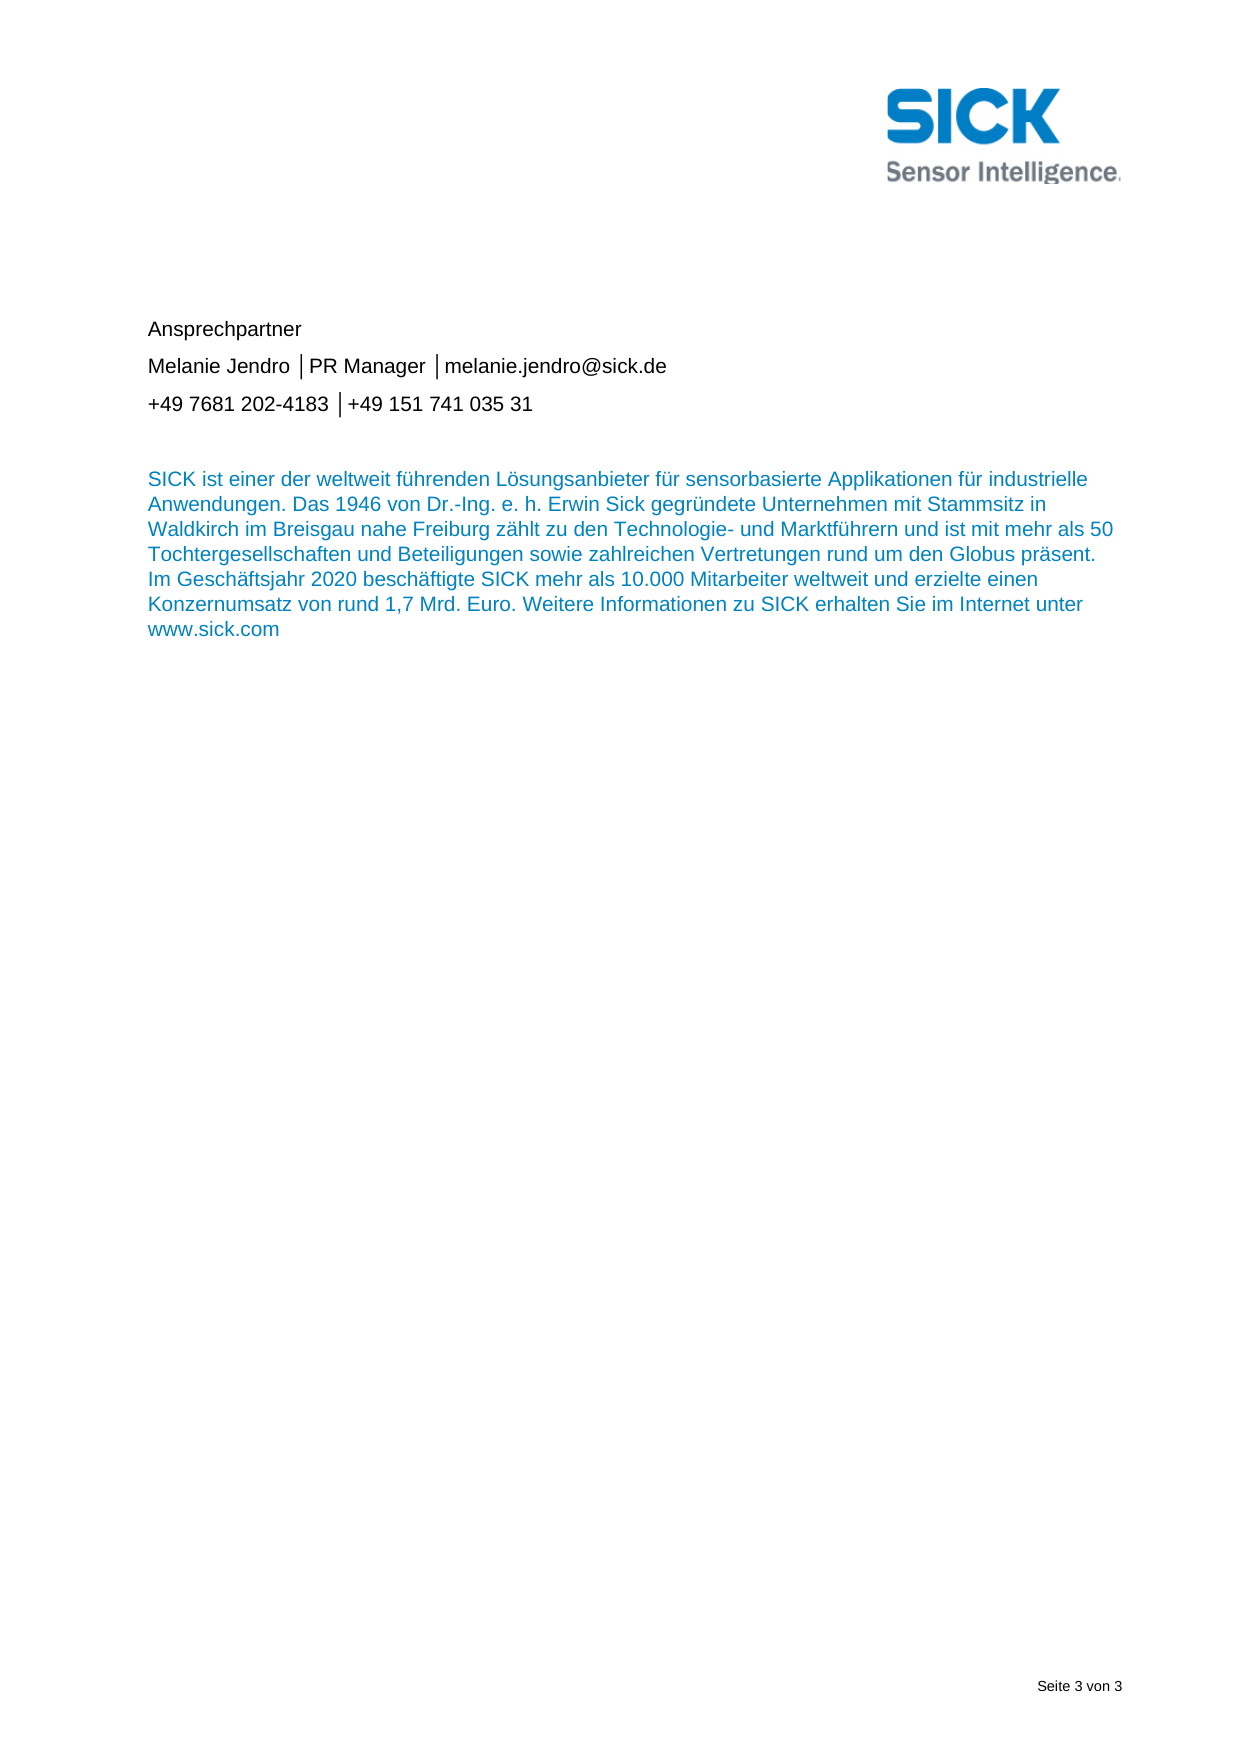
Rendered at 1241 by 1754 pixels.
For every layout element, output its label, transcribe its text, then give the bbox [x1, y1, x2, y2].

text Ansprechpartner [148, 316, 1122, 341]
picture [886, 88, 1120, 183]
text +49 7681 202-4183 │+49 151 741 035 31 [148, 391, 1122, 416]
text Melanie Jendro │PR Manager │melanie.jendro@sick.de [148, 353, 1122, 378]
text SICK ist einer der weltweit führenden Lösungsanbieter für sensorbasierte Applikationen für industrielle Anwendungen. Das 1946 von Dr.-Ing. e. h. Erwin Sick gegründete Unternehmen mit Stammsitz in Waldkirch im Breisgau nahe Freiburg zählt zu den Technologie- und Marktführern und ist mit mehr als 50 Tochtergesellschaften und Beteiligungen sowie zahlreichen Vertretungen rund um den Globus präsent. Im Geschäftsjahr 2020 beschäftigte SICK mehr als 10.000 Mitarbeiter weltweit und erzielte einen Konzernumsatz von rund 1,7 Mrd. Euro. Weitere Informationen zu SICK erhalten Sie im Internet unter www.sick.com [148, 466, 1122, 641]
